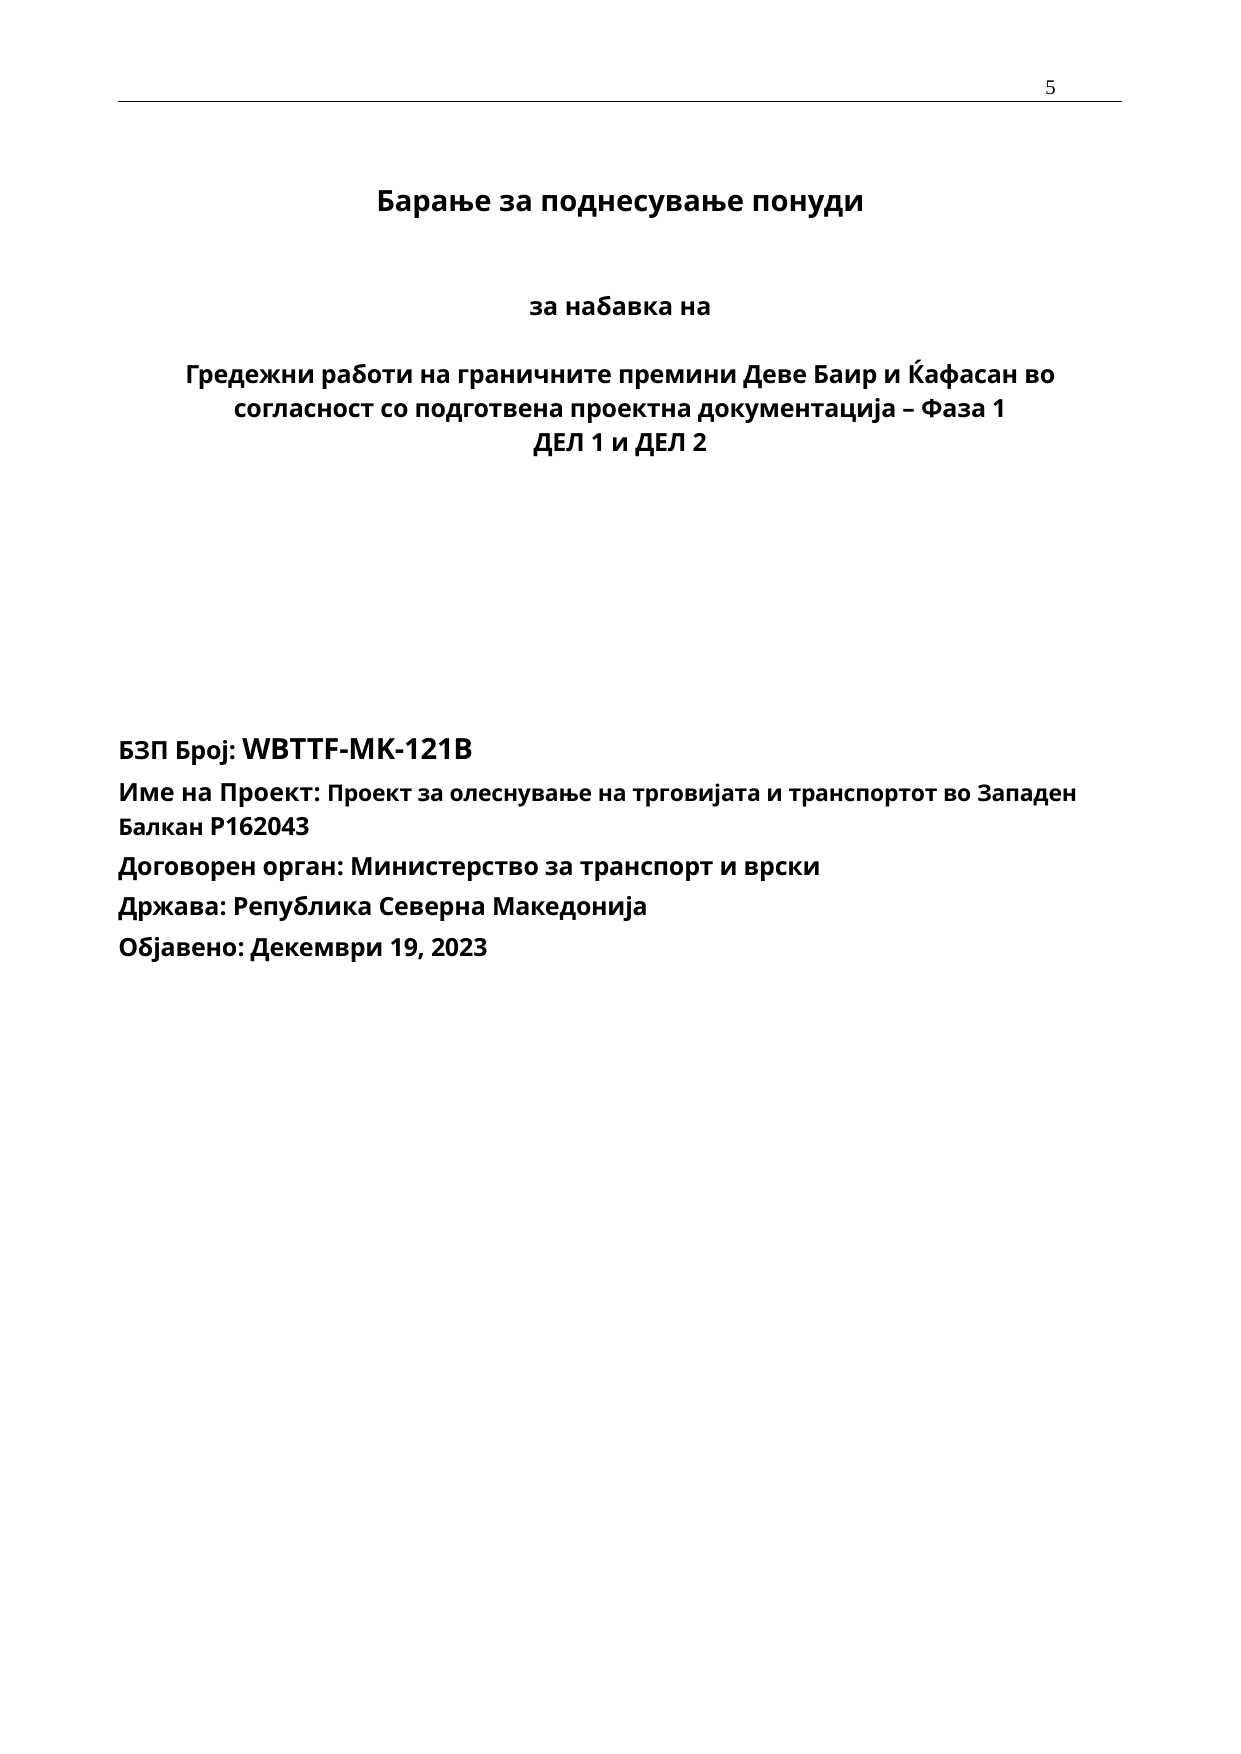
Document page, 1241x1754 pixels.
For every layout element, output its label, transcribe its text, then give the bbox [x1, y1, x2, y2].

text Гредежни работи на граничните премини Деве Баир и Ќафасан во согласност со подготвена проектна документација – Фаза 1 [118, 357, 1122, 425]
text Договорен орган: Министерство за транспорт и врски [118, 849, 1122, 883]
text Држава: Република Северна Македонија [118, 889, 1122, 923]
text Име на Проект: Проект за олеснување на трговијата и транспортот во Западен Балкан P162043 [118, 774, 1122, 842]
text за набавка на [118, 288, 1122, 322]
text Објавено: Декември 19, 2023 [118, 929, 1122, 963]
text ДЕЛ 1 и ДЕЛ 2 [118, 425, 1122, 459]
text БЗП Број: WBTTF-MK-121B [118, 728, 1122, 768]
text Барање за поднесување понуди [118, 181, 1122, 220]
